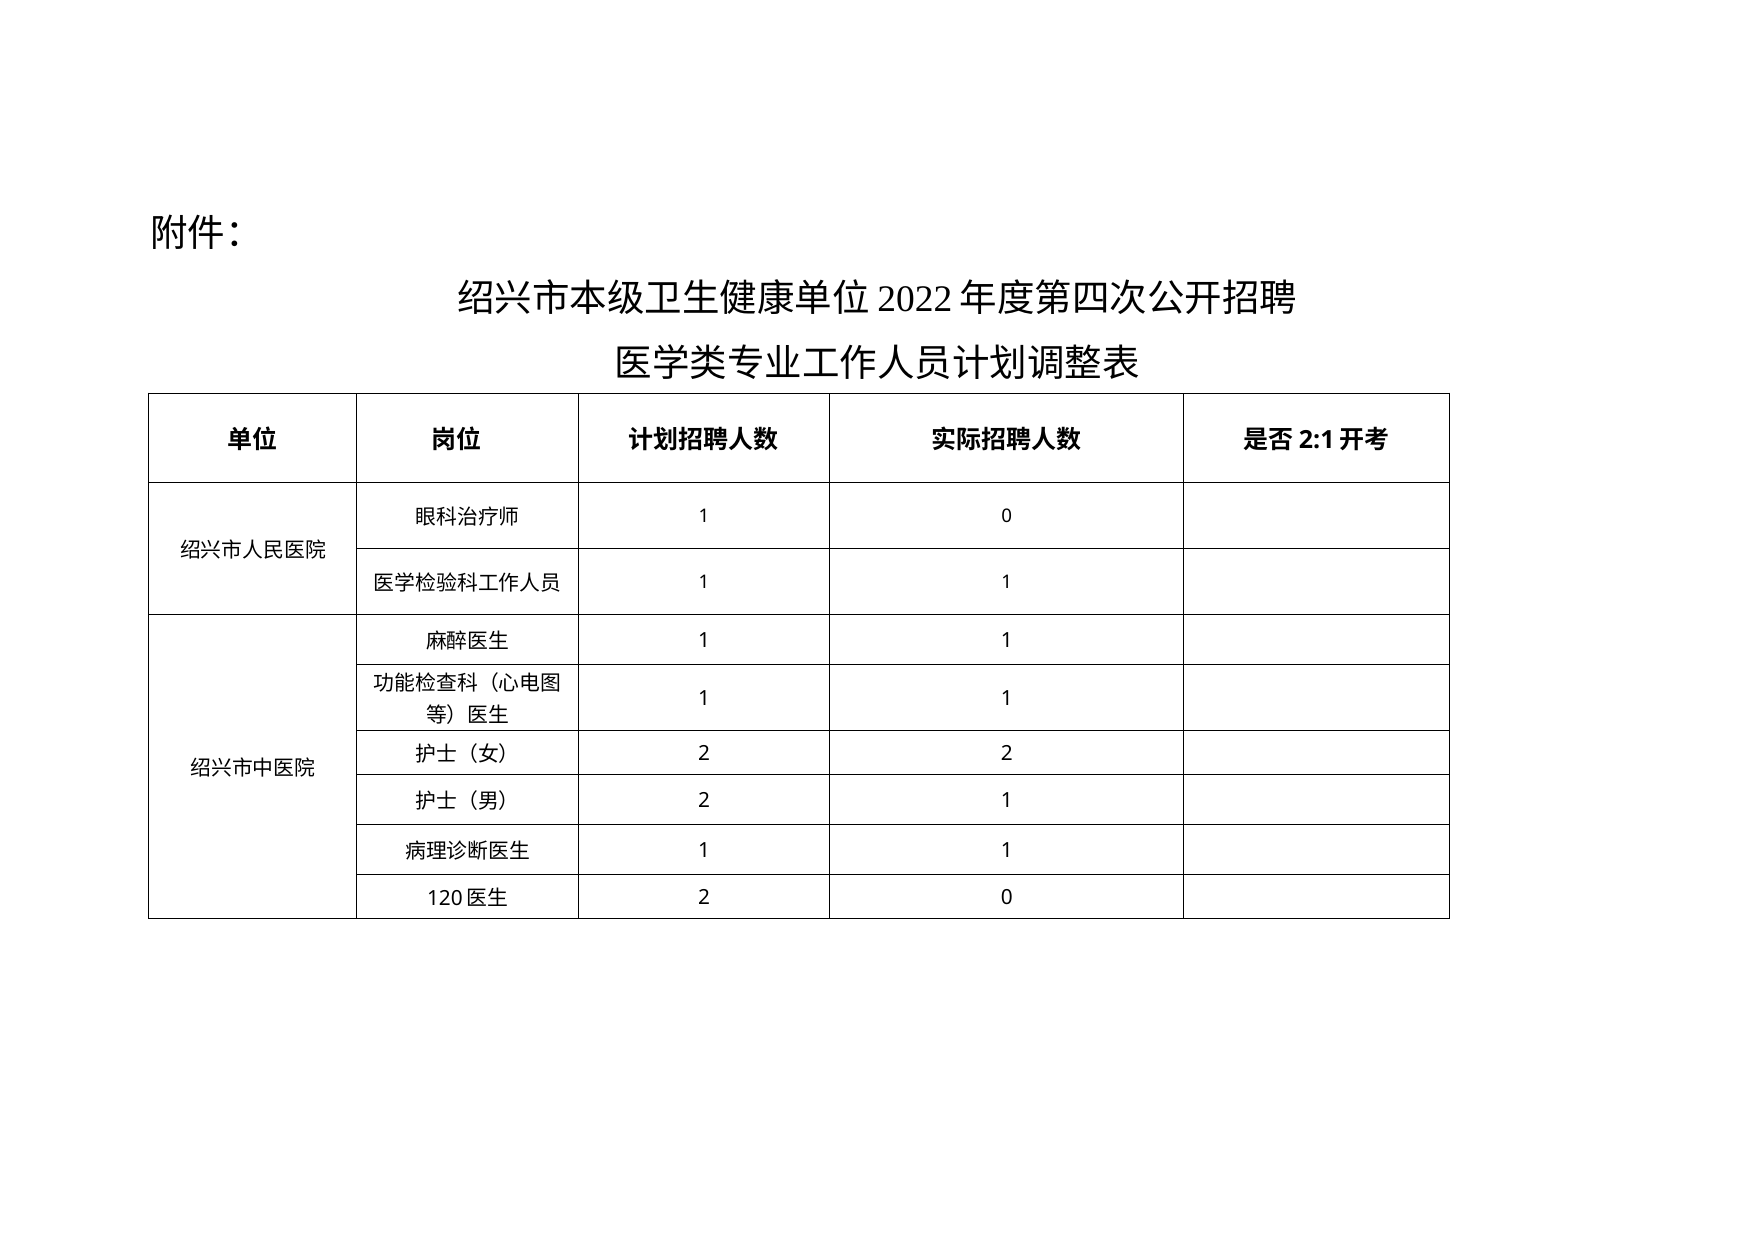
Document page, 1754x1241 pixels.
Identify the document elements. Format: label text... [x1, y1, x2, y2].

table_cell 绍兴市人民医院 [149, 483, 356, 614]
table_cell [1184, 731, 1449, 774]
table_header 岗位 [357, 394, 578, 482]
table_cell 2 [579, 731, 829, 774]
text 附件： [150, 198, 1604, 263]
table_cell 1 [830, 825, 1183, 874]
table_header 是否2:1开考 [1184, 394, 1449, 482]
table_cell 1 [830, 615, 1183, 664]
table_cell [1184, 549, 1449, 614]
table_cell 病理诊断医生 [357, 825, 578, 874]
table_cell 1 [579, 549, 829, 614]
text 医学类专业工作人员计划调整表 [150, 328, 1604, 393]
table_header 实际招聘人数 [830, 394, 1183, 482]
table_cell 功能检查科（心电图等）医生 [357, 665, 578, 730]
table_cell 1 [579, 665, 829, 730]
table_cell [1184, 615, 1449, 664]
table_cell [1184, 825, 1449, 874]
table_cell 麻醉医生 [357, 615, 578, 664]
table_cell 1 [579, 615, 829, 664]
table_header 计划招聘人数 [579, 394, 829, 482]
table_cell 0 [830, 483, 1183, 548]
table_cell 1 [579, 825, 829, 874]
table_cell 0 [830, 875, 1183, 918]
table_cell 1 [830, 665, 1183, 730]
table_header 单位 [149, 394, 356, 482]
table_cell [1184, 483, 1449, 548]
table_cell 绍兴市中医院 [149, 615, 356, 918]
table_cell 1 [830, 549, 1183, 614]
table_cell 护士（男） [357, 775, 578, 824]
table_cell [1184, 665, 1449, 730]
table_cell 120医生 [357, 875, 578, 918]
table_cell 1 [830, 775, 1183, 824]
table_cell [1184, 775, 1449, 824]
table_cell 护士（女） [357, 731, 578, 774]
table_cell 医学检验科工作人员 [357, 549, 578, 614]
table_cell 2 [579, 875, 829, 918]
text 绍兴市本级卫生健康单位2022年度第四次公开招聘 [150, 263, 1604, 328]
table_cell 眼科治疗师 [357, 483, 578, 548]
table_cell 2 [579, 775, 829, 824]
table_cell 2 [830, 731, 1183, 774]
table_cell 1 [579, 483, 829, 548]
table_cell [1184, 875, 1449, 918]
